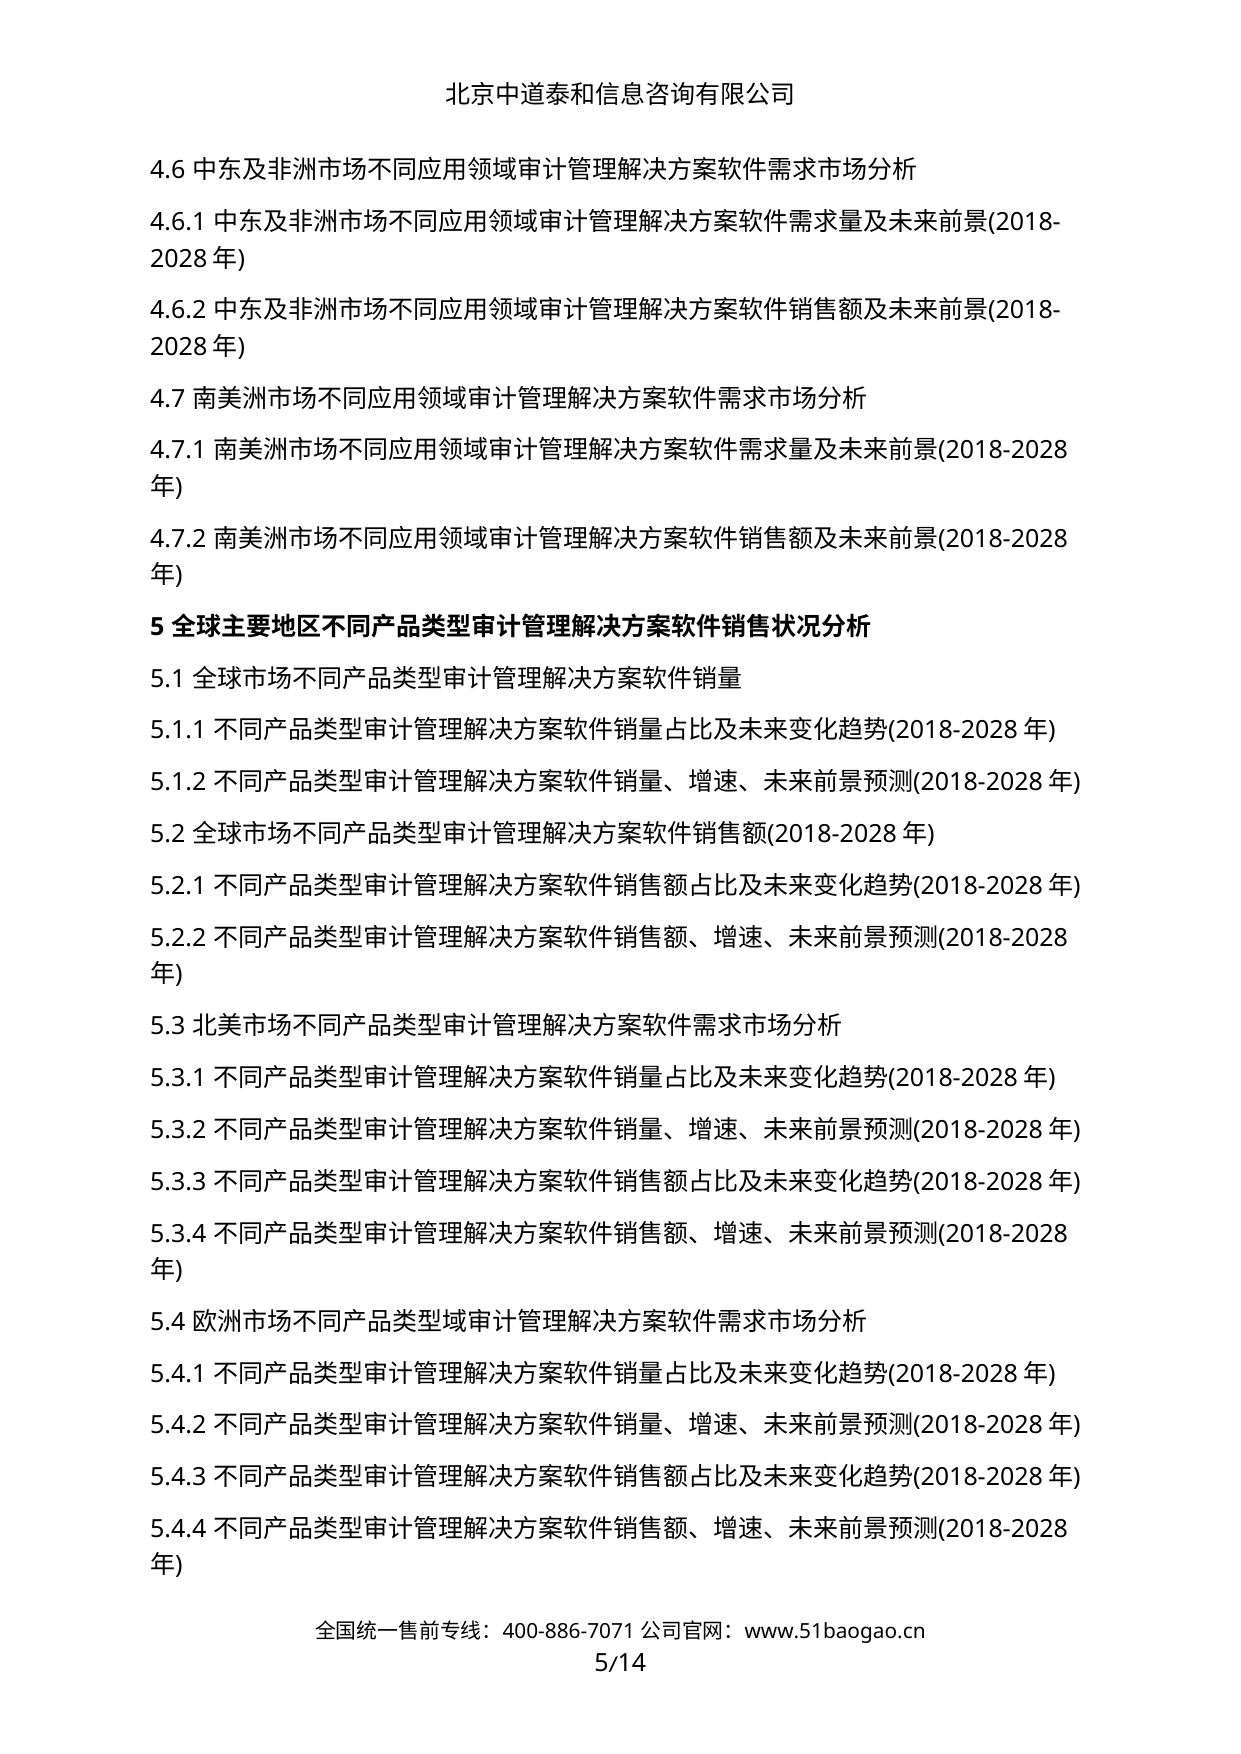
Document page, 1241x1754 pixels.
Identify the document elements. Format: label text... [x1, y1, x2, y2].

text 4.7 南美洲市场不同应用领域审计管理解决方案软件需求市场分析 [150, 378, 1090, 414]
text 5.3.3 不同产品类型审计管理解决方案软件销售额占比及未来变化趋势(2018-2028年) [150, 1161, 1090, 1197]
text 4.6 中东及非洲市场不同应用领域审计管理解决方案软件需求市场分析 [150, 150, 1090, 186]
text 5.4 欧洲市场不同产品类型域审计管理解决方案软件需求市场分析 [150, 1301, 1090, 1337]
text 5.1.2 不同产品类型审计管理解决方案软件销量、增速、未来前景预测(2018-2028年) [150, 762, 1090, 798]
text 4.7.1 南美洲市场不同应用领域审计管理解决方案软件需求量及未来前景(2018-2028年) [150, 430, 1090, 502]
text 5.2.2 不同产品类型审计管理解决方案软件销售额、增速、未来前景预测(2018-2028年) [150, 917, 1090, 990]
text 5.3.2 不同产品类型审计管理解决方案软件销量、增速、未来前景预测(2018-2028年) [150, 1109, 1090, 1146]
text 5.1.1 不同产品类型审计管理解决方案软件销量占比及未来变化趋势(2018-2028年) [150, 710, 1090, 746]
text 4.6.2 中东及非洲市场不同应用领域审计管理解决方案软件销售额及未来前景(2018-2028年) [150, 290, 1090, 362]
text 5.4.4 不同产品类型审计管理解决方案软件销售额、增速、未来前景预测(2018-2028年) [150, 1509, 1090, 1581]
text 5.4.3 不同产品类型审计管理解决方案软件销售额占比及未来变化趋势(2018-2028年) [150, 1457, 1090, 1493]
text 5.2 全球市场不同产品类型审计管理解决方案软件销售额(2018-2028年) [150, 814, 1090, 850]
text 5.1 全球市场不同产品类型审计管理解决方案软件销量 [150, 658, 1090, 694]
text 5.4.2 不同产品类型审计管理解决方案软件销量、增速、未来前景预测(2018-2028年) [150, 1405, 1090, 1441]
text 5 全球主要地区不同产品类型审计管理解决方案软件销售状况分析 [150, 606, 1090, 642]
text 5.3.4 不同产品类型审计管理解决方案软件销售额、增速、未来前景预测(2018-2028年) [150, 1213, 1090, 1286]
text 5.3 北美市场不同产品类型审计管理解决方案软件需求市场分析 [150, 1006, 1090, 1042]
text 4.6.1 中东及非洲市场不同应用领域审计管理解决方案软件需求量及未来前景(2018-2028年) [150, 202, 1090, 274]
text 5.2.1 不同产品类型审计管理解决方案软件销售额占比及未来变化趋势(2018-2028年) [150, 866, 1090, 902]
text 4.7.2 南美洲市场不同应用领域审计管理解决方案软件销售额及未来前景(2018-2028年) [150, 518, 1090, 591]
text 5.4.1 不同产品类型审计管理解决方案软件销量占比及未来变化趋势(2018-2028年) [150, 1353, 1090, 1389]
text 5.3.1 不同产品类型审计管理解决方案软件销量占比及未来变化趋势(2018-2028年) [150, 1057, 1090, 1094]
